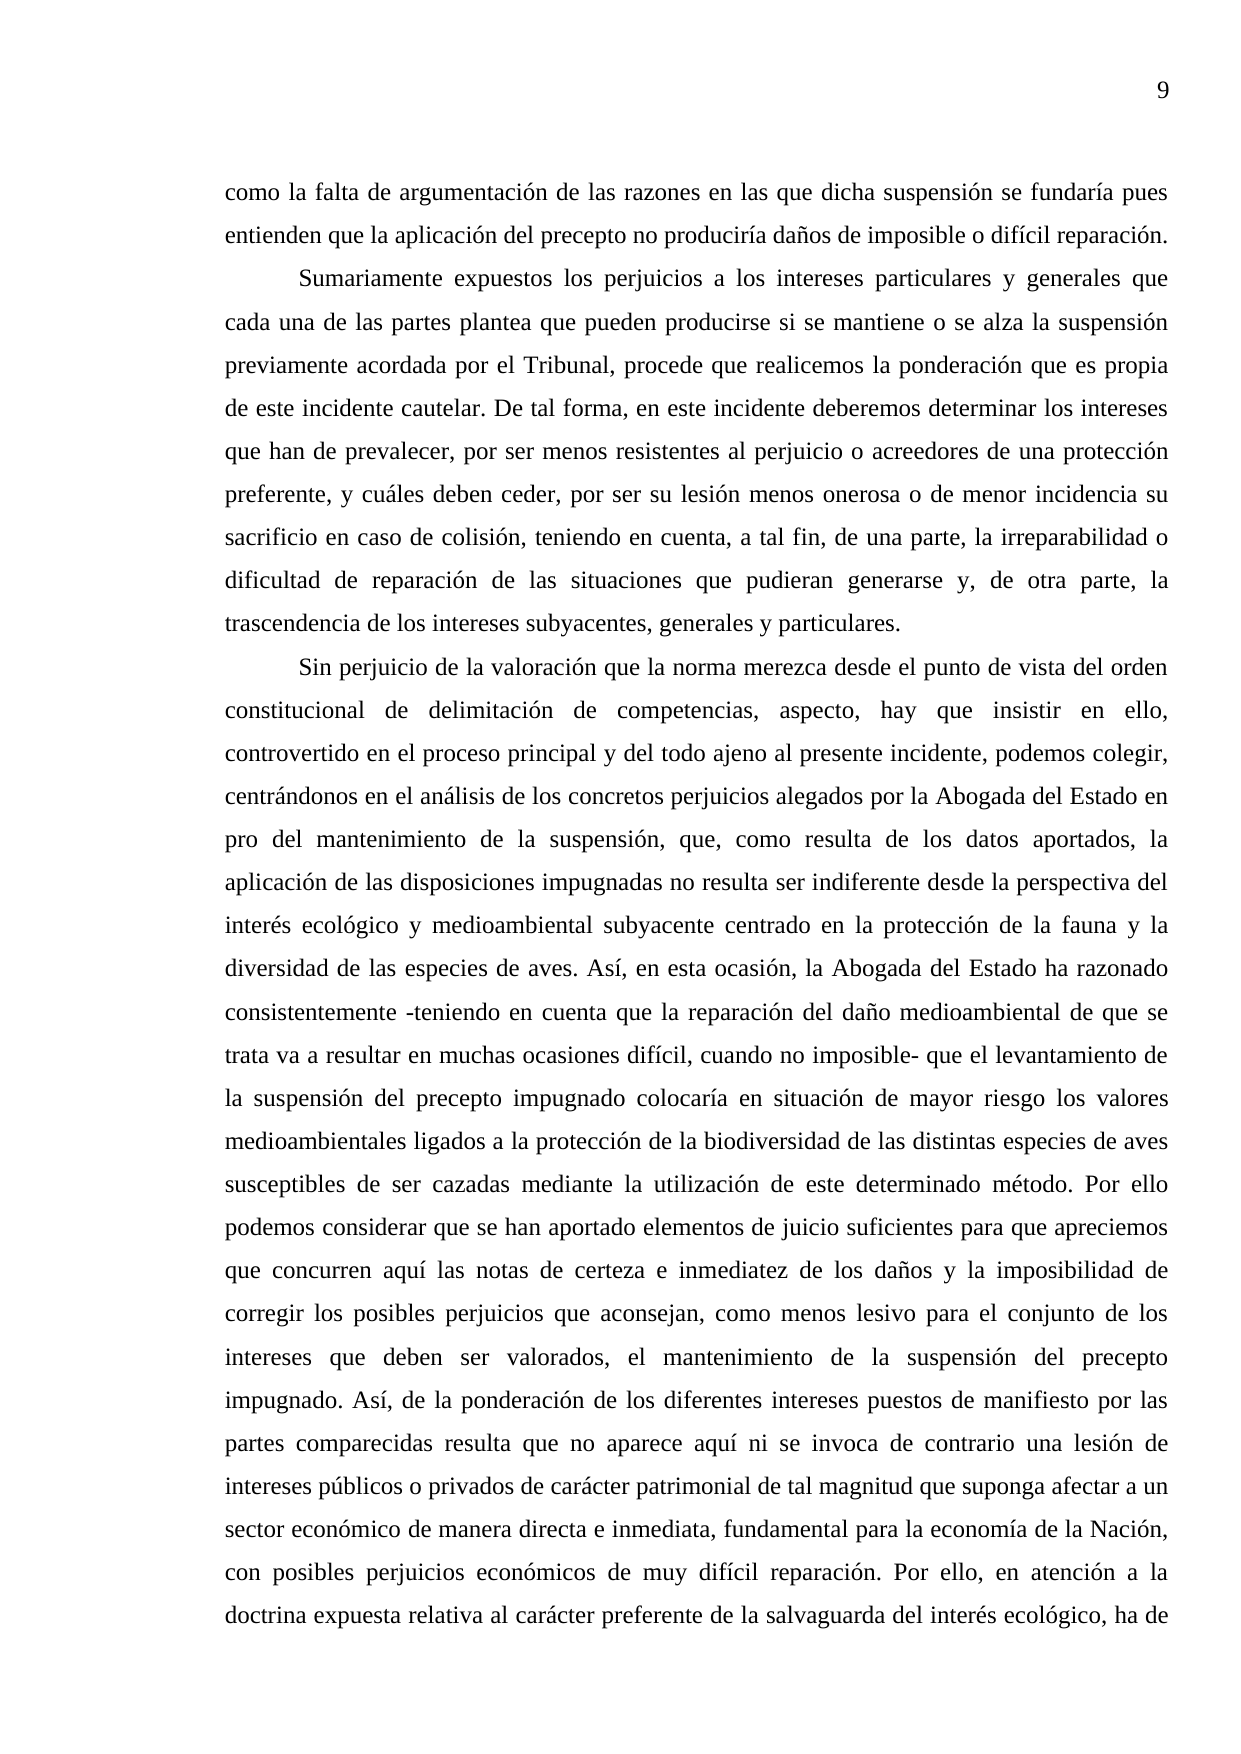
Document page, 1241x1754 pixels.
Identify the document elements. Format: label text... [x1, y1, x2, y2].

text Sumariamente expuestos los perjuicios a los intereses particulares y generales que cada una de las partes plantea que pueden producirse si se mantiene o se alza la suspensión previamente acordada por el Tribunal, procede que realicemos la ponderación que es propia de este incidente cautelar. De tal forma, en este incidente deberemos determinar los intereses que han de prevalecer, por ser menos resistentes al perjuicio o acreedores de una protección preferente, y cuáles deben ceder, por ser su lesión menos onerosa o de menor incidencia su sacrificio en caso de colisión, teniendo en cuenta, a tal fin, de una parte, la irreparabilidad o dificultad de reparación de las situaciones que pudieran generarse y, de otra parte, la trascendencia de los intereses subyacentes, generales y particulares. [224, 263, 1169, 637]
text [224, 177, 1169, 249]
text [224, 652, 1169, 1629]
